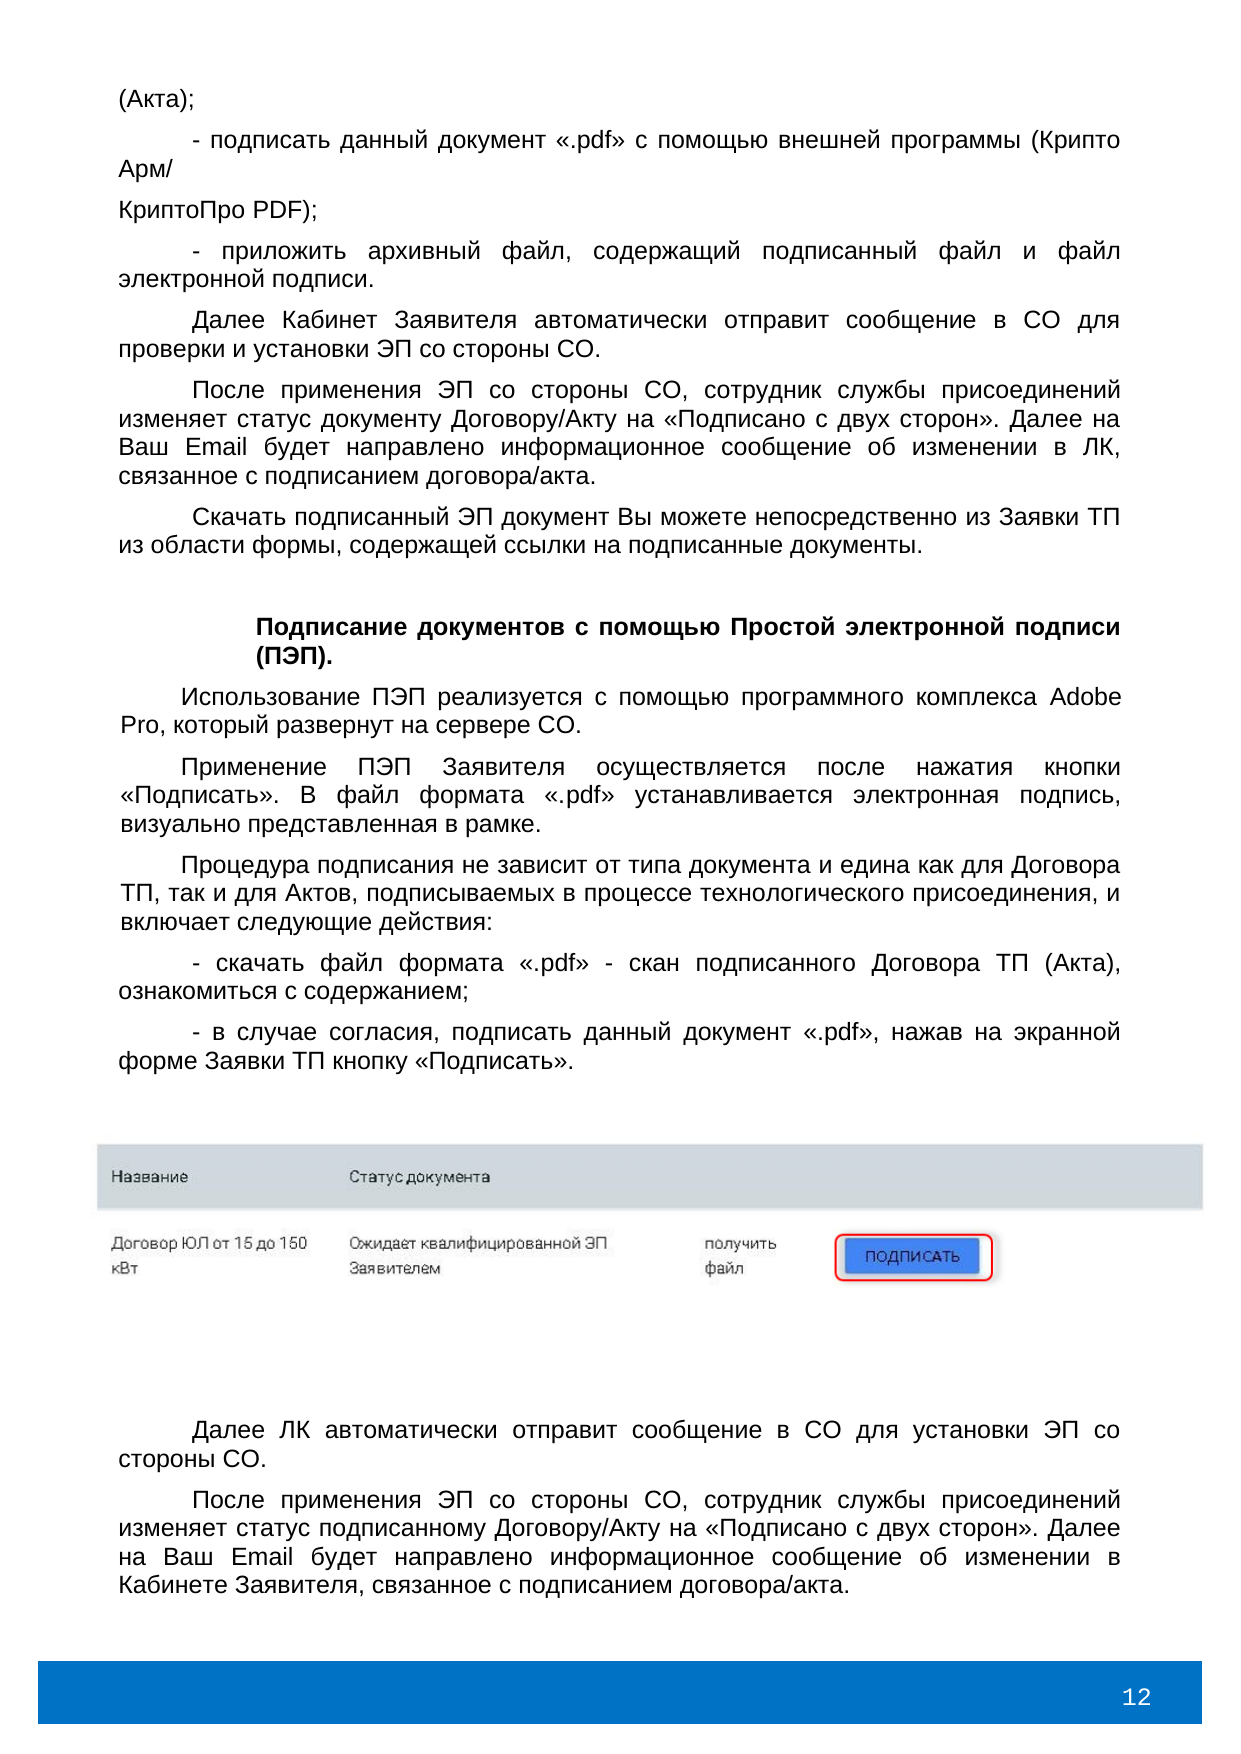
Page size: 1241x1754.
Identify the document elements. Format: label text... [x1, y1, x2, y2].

text После применения ЭП со стороны СО, сотрудник службы присоединений изменяет статус подписанному Договору/Акту на «Подписано с двух сторон». Далее на Ваш Email будет направлено информационное сообщение об изменении в Кабинете Заявителя, связанное с подписанием договора/акта. [118, 1485, 1122, 1599]
text - подписать данный документ «.pdf» с помощью внешней программы (Крипто Арм/ [118, 126, 1122, 183]
text - приложить архивный файл, содержащий подписанный файл и файл электронной подписи. [118, 236, 1122, 293]
text КриптоПро PDF); [118, 195, 1122, 224]
text Подписание документов с помощью Простой электронной подписи (ПЭП). [256, 613, 1122, 670]
text Скачать подписанный ЭП документ Вы можете непосредственно из Заявки ТП из области формы, содержащей ссылки на подписанные документы. [118, 502, 1122, 559]
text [118, 85, 1122, 113]
text Далее Кабинет Заявителя автоматически отправит сообщение в СО для проверки и установки ЭП со стороны СО. [118, 306, 1122, 363]
text После применения ЭП со стороны СО, сотрудник службы присоединений изменяет статус документу Договору/Акту на «Подписано с двух сторон». Далее на Ваш Email будет направлено информационное сообщение об изменении в ЛК, связанное с подписанием договора/акта. [118, 376, 1122, 490]
text - в случае согласия, подписать данный документ «.pdf», нажав на экранной форме Заявки ТП кнопку «Подписать». [118, 1018, 1122, 1075]
text Применение ПЭП Заявителя осуществляется после нажатия кнопки «Подписать». В файл формата «.pdf» устанавливается электронная подпись, визуально представленная в рамке. [120, 752, 1122, 838]
picture [65, 1088, 1227, 1335]
text Далее ЛК автоматически отправит сообщение в СО для установки ЭП со стороны СО. [118, 1416, 1122, 1473]
text Использование ПЭП реализуется с помощью программного комплекса Adobe Pro, который развернут на сервере СО. [120, 682, 1122, 739]
text - скачать файл формата «.pdf» - скан подписанного Договора ТП (Акта), ознакомиться с содержанием; [118, 948, 1122, 1005]
text Процедура подписания не зависит от типа документа и едина как для Договора ТП, так и для Актов, подписываемых в процессе технологического присоединения, и включает следующие действия: [120, 850, 1122, 936]
